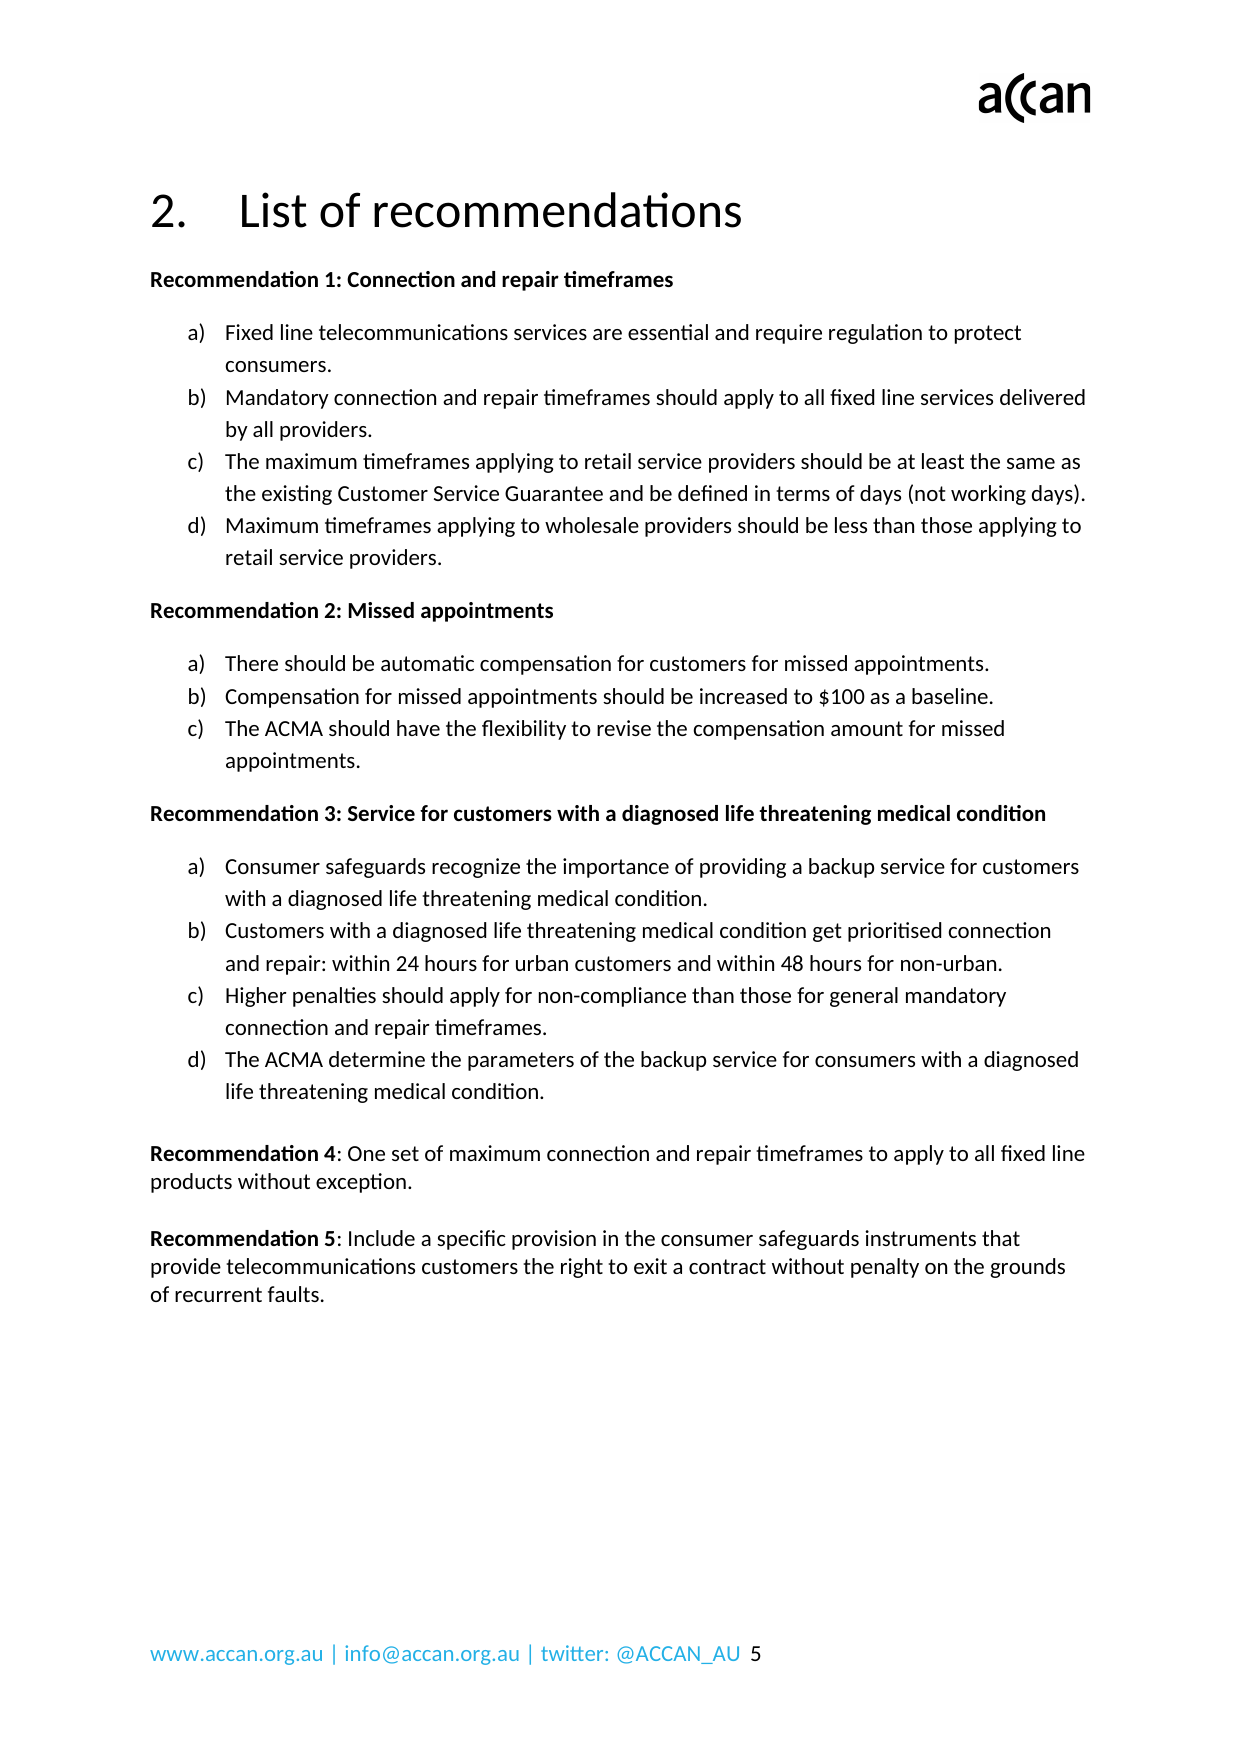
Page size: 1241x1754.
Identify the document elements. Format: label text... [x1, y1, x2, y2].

text Recommendation 1: Connection and repair timeframes [150, 265, 1090, 293]
picture [978, 73, 1091, 123]
list The ACMA should have the flexibility to revise the compensation amount for missed appointments. [187, 714, 1090, 774]
text Recommendation 5: Include a specific provision in the consumer safeguards instruments that provide telecommunications customers the right to exit a contract without penalty on the grounds of recurrent faults. [150, 1224, 1090, 1308]
list Customers with a diagnosed life threatening medical condition get prioritised connection and repair: within 24 hours for urban customers and within 48 hours for non-urban. [187, 917, 1090, 977]
text Recommendation 2: Missed appointments [150, 597, 1090, 624]
text Recommendation 3: Service for customers with a diagnosed life threatening medical condition [150, 799, 1090, 827]
list Compensation for missed appointments should be increased to $100 as a baseline. [187, 682, 1090, 710]
text Recommendation 4: One set of maximum connection and repair timeframes to apply to all fixed line products without exception. [150, 1139, 1090, 1195]
subtitle List of recommendations [150, 179, 1090, 240]
list Consumer safeguards recognize the importance of providing a backup service for customers with a diagnosed life threatening medical condition. [187, 852, 1090, 912]
list The maximum timeframes applying to retail service providers should be at least the same as the existing Customer Service Guarantee and be defined in terms of days (not working days). [187, 447, 1090, 507]
list Maximum timeframes applying to wholesale providers should be less than those applying to retail service providers. [187, 511, 1090, 572]
list Higher penalties should apply for non-compliance than those for general mandatory connection and repair timeframes. [187, 981, 1090, 1041]
list Fixed line telecommunications services are essential and require regulation to protect consumers. [187, 318, 1090, 378]
list There should be automatic compensation for customers for missed appointments. [187, 649, 1090, 678]
list Mandatory connection and repair timeframes should apply to all fixed line services delivered by all providers. [187, 383, 1090, 443]
list The ACMA determine the parameters of the backup service for consumers with a diagnosed life threatening medical condition. [187, 1045, 1090, 1106]
